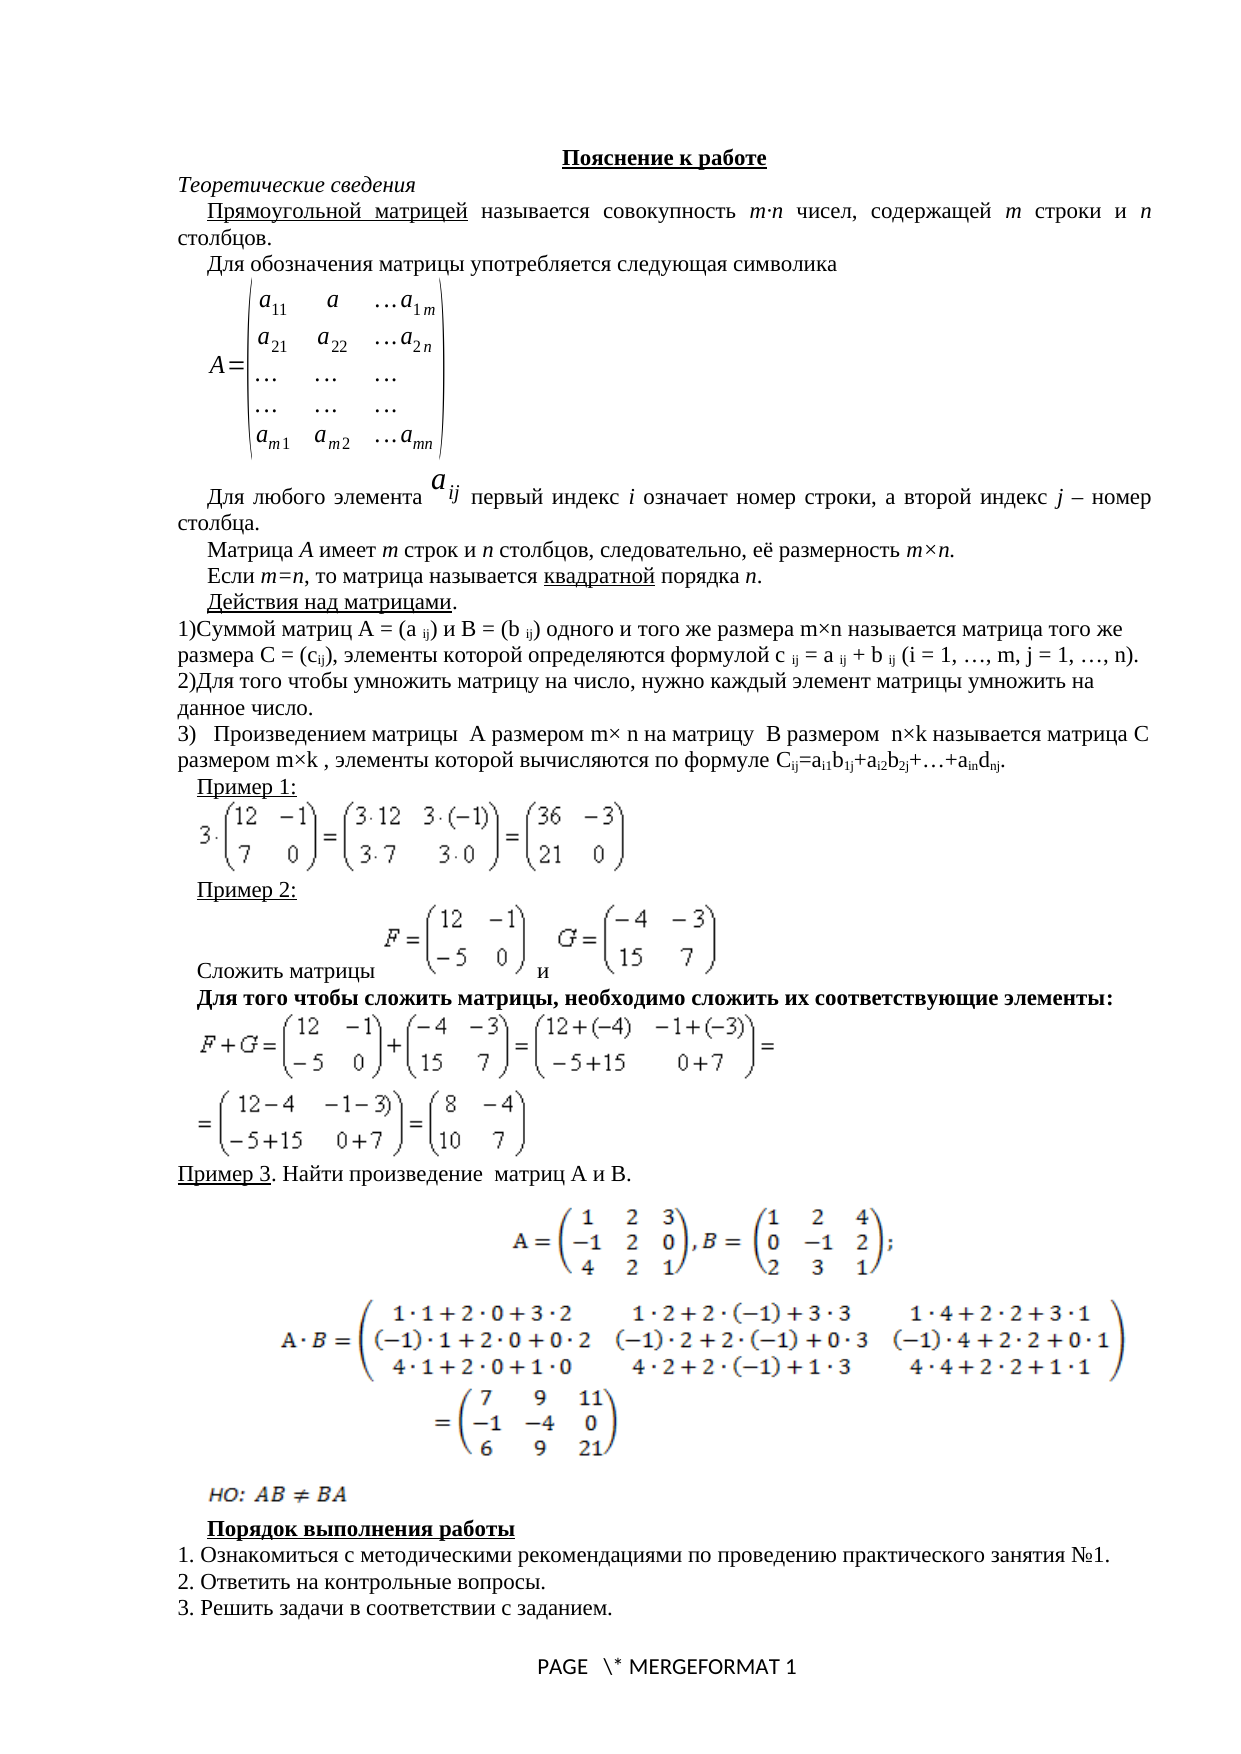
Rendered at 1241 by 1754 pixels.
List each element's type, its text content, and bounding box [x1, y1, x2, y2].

text Действия над матрицами. [177, 588, 1152, 615]
text 3) Произведением матрицы А размером m× n на матрицу B размером n×k называется матрица C размером m×k , элементы которой вычисляются по формуле Cij=ai1b1j+ai2b2j+…+aindnj. [177, 720, 1152, 773]
text 1)Суммой матриц A = (a ij) и B = (b ij) одного и того же размера m×n называется матрица того же размера C = (cij), элементы которой определяются формулой c ij = a ij + b ij (i = 1, …, m, j = 1, …, n). [177, 615, 1152, 667]
text Порядок выполнения работы [177, 1515, 1152, 1541]
text Пример 3. Найти произведение матриц А и В. [177, 1160, 1152, 1187]
text Для любого элемента первый индекс i означает номер строки, а второй индекс j – номер столбца. [177, 462, 1152, 536]
text Прямоугольной матрицей называется совокупность m∙n чисел, содержащей m строки и n столбцов. [177, 197, 1152, 250]
picture [380, 902, 531, 979]
text 2. Ответить на контрольные вопросы. [177, 1568, 1152, 1594]
text 1. Ознакомиться с методическими рекомендациями по проведению практического занятия №1. [177, 1541, 1152, 1568]
picture [196, 799, 630, 876]
text 2)Для того чтобы умножить матрицу на число, нужно каждый элемент матрицы умножить на данное число. [177, 667, 1152, 720]
picture [177, 1186, 1151, 1515]
picture [554, 902, 722, 979]
text 3. Решить задачи в соответствии с заданием. [177, 1594, 1152, 1620]
text Для обозначения матрицы употребляется следующая символика [177, 250, 1152, 276]
text Если m=n, то матрица называется квадратной порядка n. [177, 562, 1152, 588]
text Пример 1: [197, 773, 1132, 799]
picture [196, 1010, 780, 1161]
text Пояснение к работе [177, 144, 1152, 171]
text Пример 2: [197, 876, 1132, 902]
text Для того чтобы сложить матрицы, необходимо сложить их соответствующие элементы: [197, 984, 1132, 1010]
text Теоретические сведения [177, 171, 1152, 197]
text Матрица А имеет m строк и n столбцов, следовательно, её размерность m×n. [177, 536, 1152, 562]
